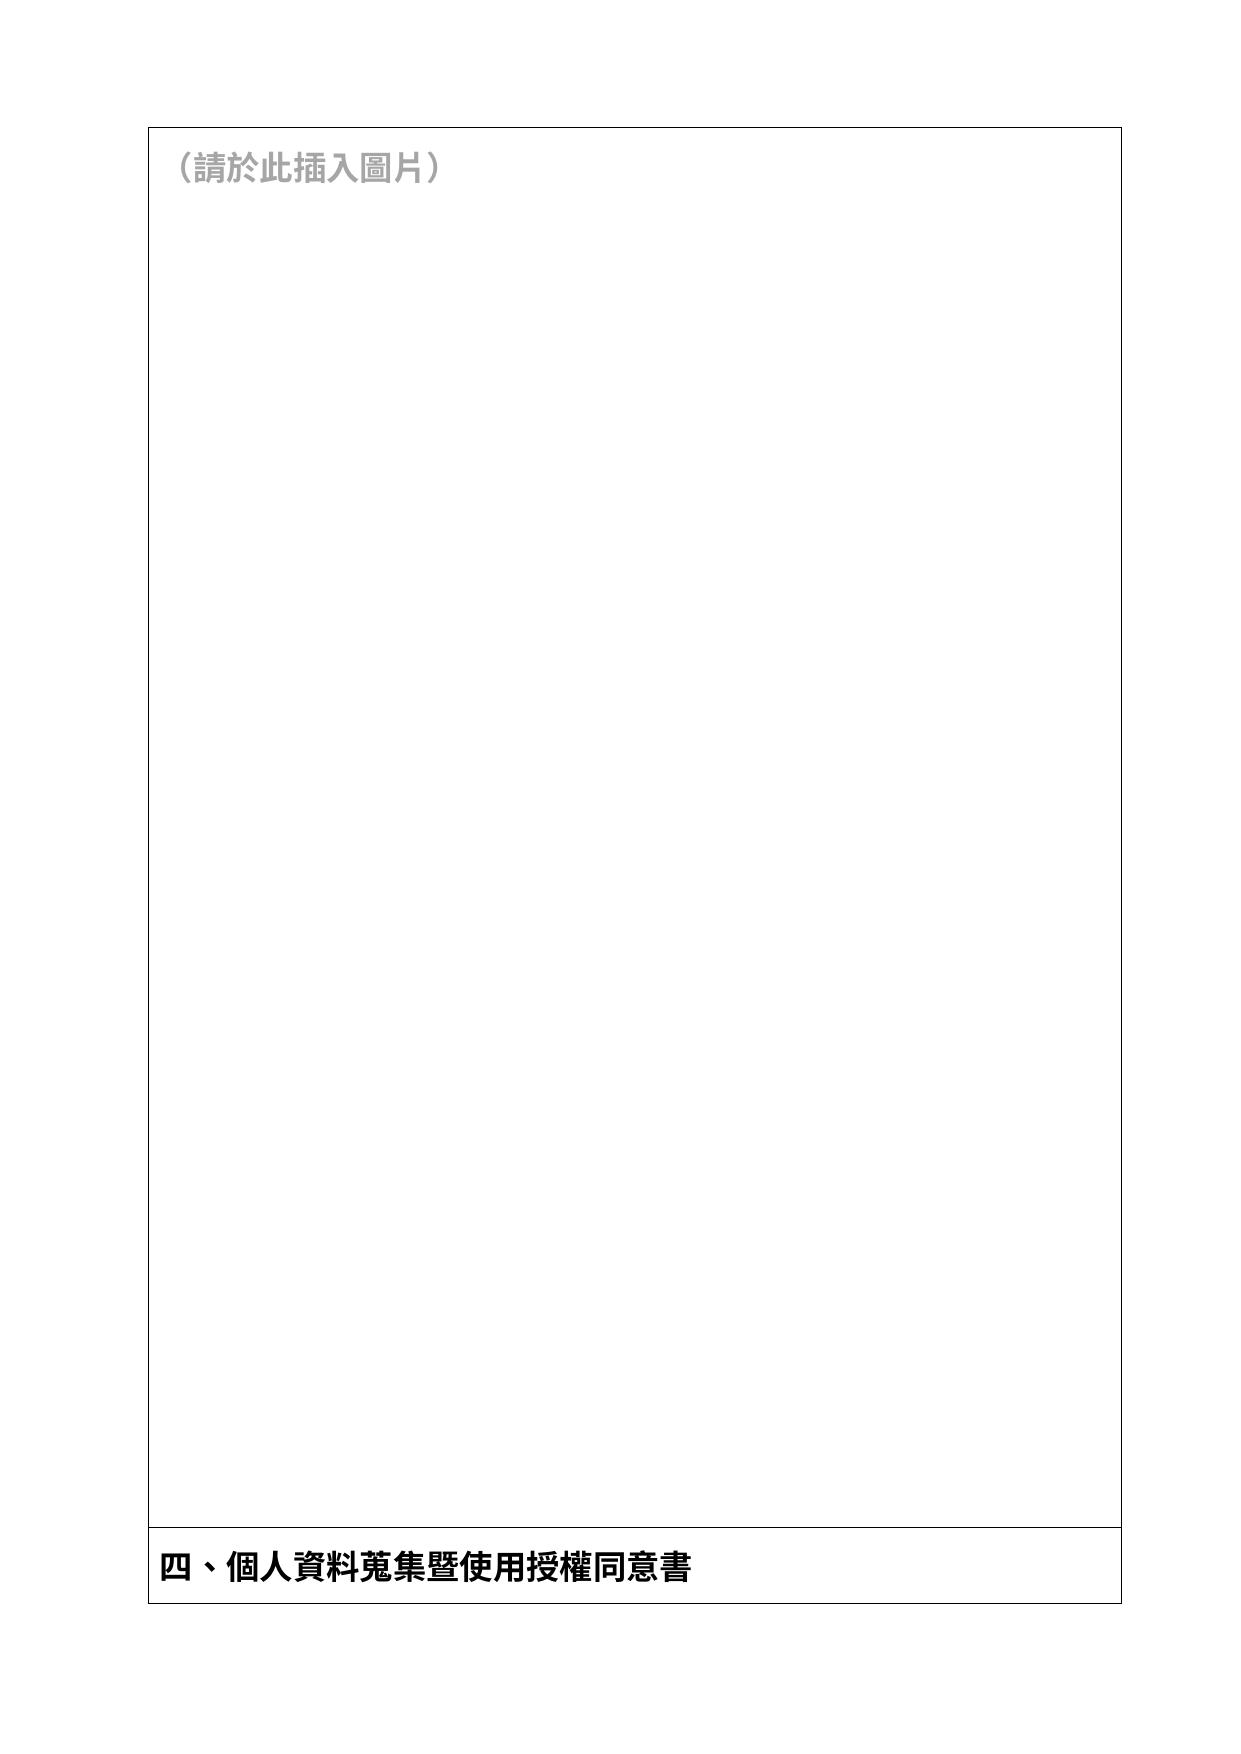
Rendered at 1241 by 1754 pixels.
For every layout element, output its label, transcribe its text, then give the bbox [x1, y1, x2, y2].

table_cell （請於此插入圖片） [149, 128, 1121, 1527]
table_cell 四、個人資料蒐集暨使用授權同意書 [149, 1528, 1121, 1603]
